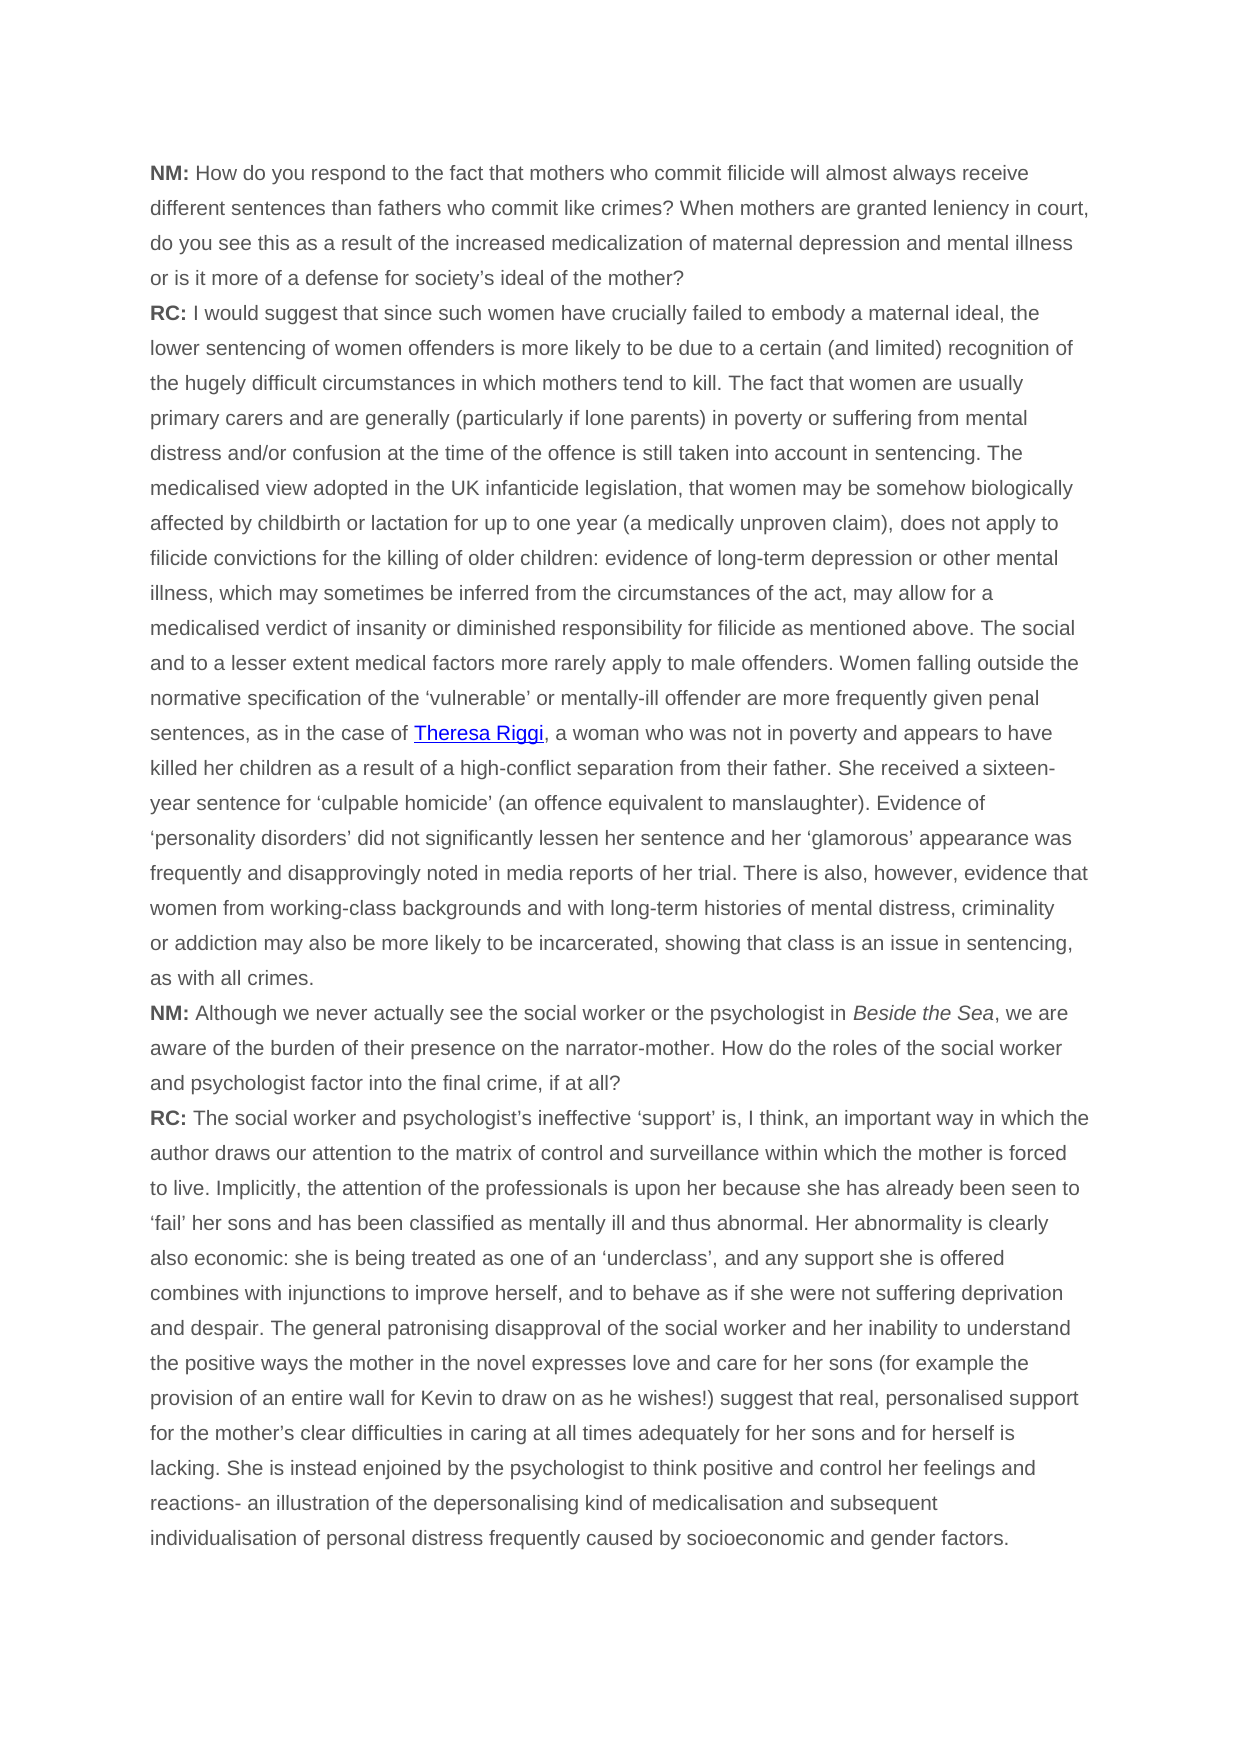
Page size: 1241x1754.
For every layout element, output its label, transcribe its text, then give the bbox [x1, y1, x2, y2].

text NM: How do you respond to the fact that mothers who commit filicide will almost always receive different sentences than fathers who commit like crimes? When mothers are granted leniency in court, do you see this as a result of the increased medicalization of maternal depression and mental illness or is it more of a defense for society’s ideal of the mother? [150, 150, 1090, 290]
text RC: The social worker and psychologist’s ineffective ‘support’ is, I think, an important way in which the author draws our attention to the matrix of control and surveillance within which the mother is forced to live. Implicitly, the attention of the professionals is upon her because she has already been seen to ‘fail’ her sons and has been classified as mentally ill and thus abnormal. Her abnormality is clearly also economic: she is being treated as one of an ‘underclass’, and any support she is offered combines with injunctions to improve herself, and to behave as if she were not suffering deprivation and despair. The general patronising disapproval of the social worker and her inability to understand the positive ways the mother in the novel expresses love and care for her sons (for example the provision of an entire wall for Kevin to draw on as he wishes!) suggest that real, personalised support for the mother’s clear difficulties in caring at all times adequately for her sons and for herself is lacking. She is instead enjoined by the psychologist to think positive and control her feelings and reactions- an illustration of the depersonalising kind of medicalisation and subsequent individualisation of personal distress frequently caused by socioeconomic and gender factors. [150, 1095, 1090, 1550]
text NM: Although we never actually see the social worker or the psychologist in Beside the Sea, we are aware of the burden of their presence on the narrator-mother. How do the roles of the social worker and psychologist factor into the final crime, if at all? [150, 990, 1090, 1095]
text RC: I would suggest that since such women have crucially failed to embody a maternal ideal, the lower sentencing of women offenders is more likely to be due to a certain (and limited) recognition of the hugely difficult circumstances in which mothers tend to kill. The fact that women are usually primary carers and are generally (particularly if lone parents) in poverty or suffering from mental distress and/or confusion at the time of the offence is still taken into account in sentencing. The medicalised view adopted in the UK infanticide legislation, that women may be somehow biologically affected by childbirth or lactation for up to one year (a medically unproven claim), does not apply to filicide convictions for the killing of older children: evidence of long-term depression or other mental illness, which may sometimes be inferred from the circumstances of the act, may allow for a medicalised verdict of insanity or diminished responsibility for filicide as mentioned above. The social and to a lesser extent medical factors more rarely apply to male offenders. Women falling outside the normative specification of the ‘vulnerable’ or mentally-ill offender are more frequently given penal sentences, as in the case of Theresa Riggi, a woman who was not in poverty and appears to have killed her children as a result of a high-conflict separation from their father. She received a sixteen-year sentence for ‘culpable homicide’ (an offence equivalent to manslaughter). Evidence of ‘personality disorders’ did not significantly lessen her sentence and her ‘glamorous’ appearance was frequently and disapprovingly noted in media reports of her trial. There is also, however, evidence that women from working-class backgrounds and with long-term histories of mental distress, criminality or addiction may also be more likely to be incarcerated, showing that class is an issue in sentencing, as with all crimes. [150, 290, 1090, 990]
